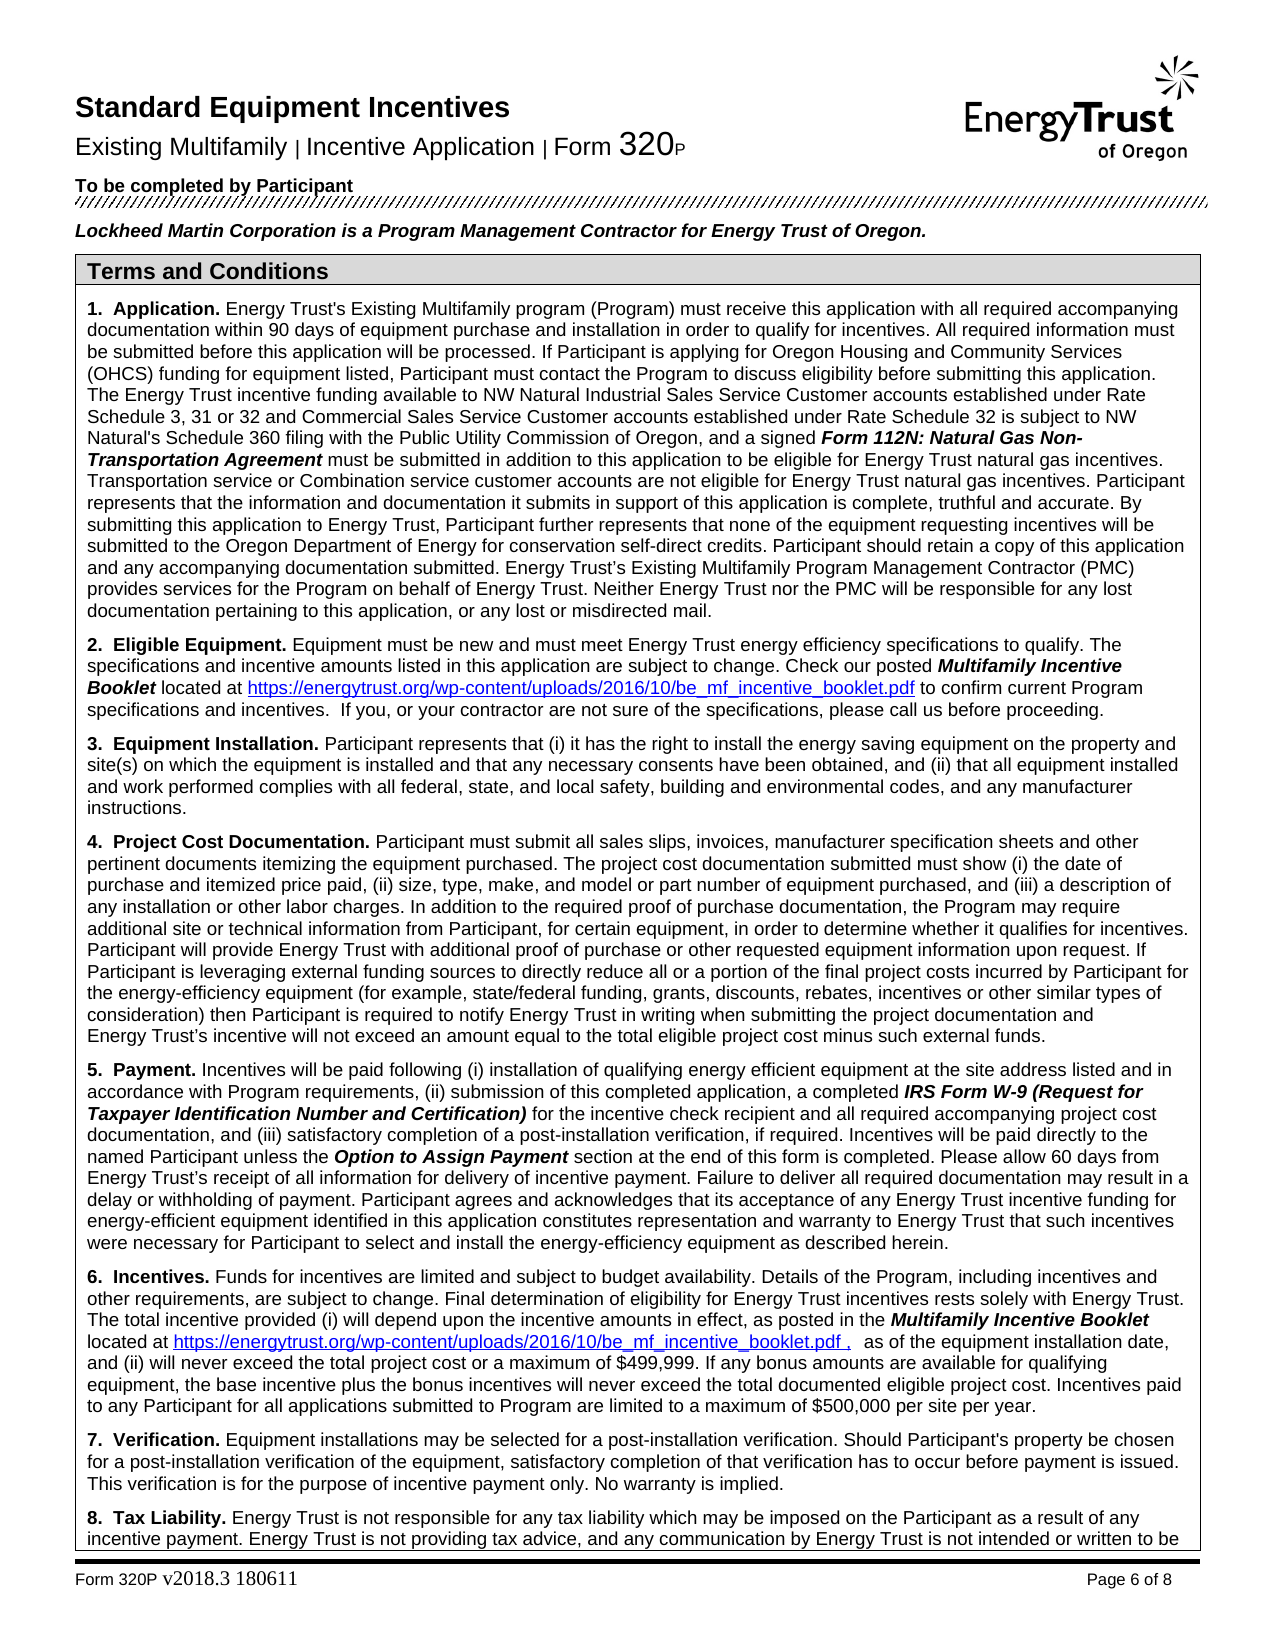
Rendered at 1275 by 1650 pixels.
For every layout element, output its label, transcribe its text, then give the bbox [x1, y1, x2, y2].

table_header Terms and Conditions [76, 255, 1200, 284]
picture [964, 54, 1199, 161]
picture [75, 196, 1208, 208]
